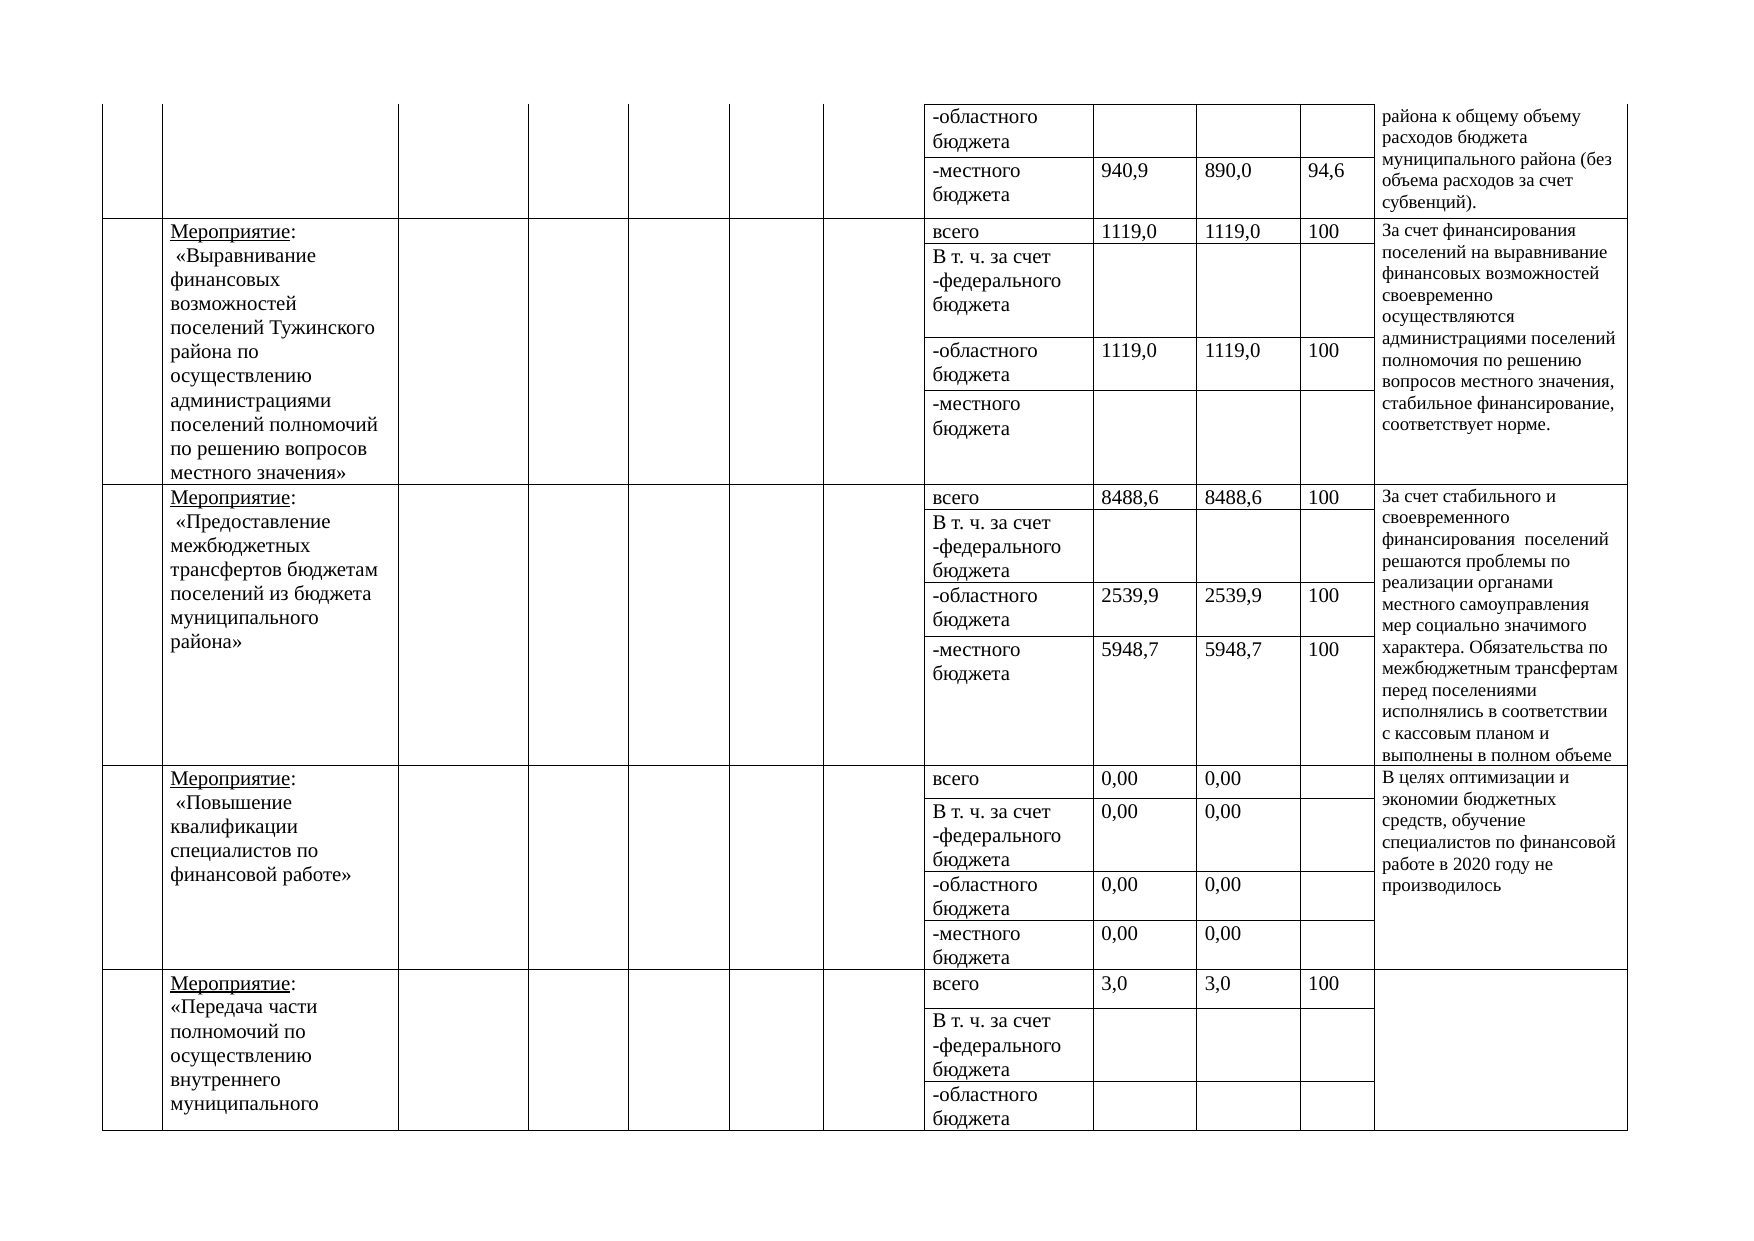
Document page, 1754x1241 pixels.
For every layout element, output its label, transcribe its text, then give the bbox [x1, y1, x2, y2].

table_cell За счет финансирования поселений на выравнивание финансовых возможностей своевременно осуществляются администрациями поселений полномочия по решению вопросов местного значения, стабильное финансирование, соответствует норме. [1375, 219, 1627, 484]
table_cell [529, 219, 628, 484]
table_cell -областного бюджета [925, 338, 1093, 390]
table_cell 2539,9 [1197, 583, 1300, 636]
table_cell 0,00 [1197, 921, 1300, 969]
table_cell всего [925, 970, 1093, 1007]
table_cell Мероприятие: «Предоставление межбюджетных трансфертов бюджетам поселений из бюджета муниципального района» [163, 485, 398, 765]
table_cell [1094, 1009, 1196, 1081]
table_cell [399, 970, 528, 1130]
table_cell [824, 219, 924, 484]
table_cell 1119,0 [1197, 338, 1300, 390]
table_cell [730, 219, 823, 484]
table_cell 100 [1301, 637, 1374, 765]
table_cell [629, 219, 729, 484]
table_cell всего [925, 485, 1093, 509]
table_cell 1119,0 [1094, 219, 1196, 243]
table_cell [1375, 970, 1627, 1130]
table_cell 940,9 [1094, 158, 1196, 218]
table_cell -местного бюджета [925, 391, 1093, 484]
table_cell [1301, 921, 1374, 969]
table_cell [103, 485, 162, 765]
table_cell Мероприятие: «Выравнивание финансовых возможностей поселений Тужинского района по осуществлению администрациями поселений полномочий по решению вопросов местного значения» [163, 219, 398, 484]
table_cell -областного бюджета [925, 872, 1093, 920]
table_cell [1301, 766, 1374, 798]
table_cell [1197, 1082, 1300, 1130]
table_cell [824, 766, 924, 969]
table_cell 0,00 [1197, 799, 1300, 871]
table_cell 0,00 [1094, 766, 1196, 798]
table_cell [1301, 391, 1374, 484]
table_cell [1197, 391, 1300, 484]
table_cell [529, 766, 628, 969]
table_cell [730, 485, 823, 765]
table_cell всего [925, 219, 1093, 243]
table_cell [103, 970, 162, 1130]
table_cell В целях оптимизации и экономии бюджетных средств, обучение специалистов по финансовой работе в 2020 году не производилось [1375, 766, 1627, 969]
table_cell 100 [1301, 219, 1374, 243]
table_cell [399, 766, 528, 969]
table_cell 2539,9 [1094, 583, 1196, 636]
table_cell 0,00 [1197, 766, 1300, 798]
table_cell [1197, 1009, 1300, 1081]
table_cell За счет стабильного и своевременного финансирования поселений решаются проблемы по реализации органами местного самоуправления мер социально значимого характера. Обязательства по межбюджетным трансфертам перед поселениями исполнялись в соответствии с кассовым планом и выполнены в полном объеме [1375, 485, 1627, 765]
table_cell [1301, 244, 1374, 337]
table_cell [1094, 105, 1196, 157]
table_cell [1094, 1082, 1196, 1130]
table_cell 5948,7 [1094, 637, 1196, 765]
table_cell В т. ч. за счет -федерального бюджета [925, 1009, 1093, 1081]
table_cell [730, 970, 823, 1130]
table_cell -местного бюджета [925, 921, 1093, 969]
table_cell -местного бюджета [925, 158, 1093, 218]
table_cell 8488,6 [1197, 485, 1300, 509]
table_cell [1301, 1082, 1374, 1130]
table_cell 3,0 [1197, 970, 1300, 1007]
table_cell [1094, 391, 1196, 484]
table_cell [629, 970, 729, 1130]
table_cell 0,00 [1094, 799, 1196, 871]
table_cell [1197, 105, 1300, 157]
table_cell [1094, 510, 1196, 582]
table_cell [1094, 244, 1196, 337]
table_cell 8488,6 [1094, 485, 1196, 509]
table_cell В т. ч. за счет -федерального бюджета [925, 510, 1093, 582]
table_cell -областного бюджета [925, 105, 1093, 157]
table_cell всего [925, 766, 1093, 798]
table_cell [1301, 105, 1374, 157]
table_cell В т. ч. за счет -федерального бюджета [925, 244, 1093, 337]
table_cell [399, 485, 528, 765]
table_cell [1301, 510, 1374, 582]
table_cell 0,00 [1197, 872, 1300, 920]
table_cell Мероприятие: «Повышение квалификации специалистов по финансовой работе» [163, 766, 398, 969]
table_cell Мероприятие: «Передача части полномочий по осуществлению внутреннего муниципального контроля» [163, 970, 398, 1130]
table_cell [529, 485, 628, 765]
table_cell 100 [1301, 338, 1374, 390]
table_cell [1301, 799, 1374, 871]
table_cell [529, 970, 628, 1130]
table_cell 1119,0 [1197, 219, 1300, 243]
table_cell [103, 766, 162, 969]
table_cell 100 [1301, 583, 1374, 636]
table_cell [629, 766, 729, 969]
table_cell -местного бюджета [925, 637, 1093, 765]
table_cell [824, 485, 924, 765]
table_cell 0,00 [1094, 872, 1196, 920]
table_cell [1301, 1009, 1374, 1081]
table_cell [399, 219, 528, 484]
table_cell [1197, 510, 1300, 582]
table_cell В т. ч. за счет -федерального бюджета [925, 799, 1093, 871]
table_cell [629, 485, 729, 765]
table_cell 100 [1301, 485, 1374, 509]
table_cell [103, 219, 162, 484]
table_cell 5948,7 [1197, 637, 1300, 765]
table_cell 1119,0 [1094, 338, 1196, 390]
table_cell [1301, 872, 1374, 920]
table_cell -областного бюджета [925, 1082, 1093, 1130]
table_cell 3,0 [1094, 970, 1196, 1007]
table_cell 890,0 [1197, 158, 1300, 218]
table_cell -областного бюджета [925, 583, 1093, 636]
table_cell [1197, 244, 1300, 337]
table_cell [730, 766, 823, 969]
table_cell [824, 970, 924, 1130]
table_cell 0,00 [1094, 921, 1196, 969]
table_cell 94,6 [1301, 158, 1374, 218]
table_cell 100 [1301, 970, 1374, 1007]
